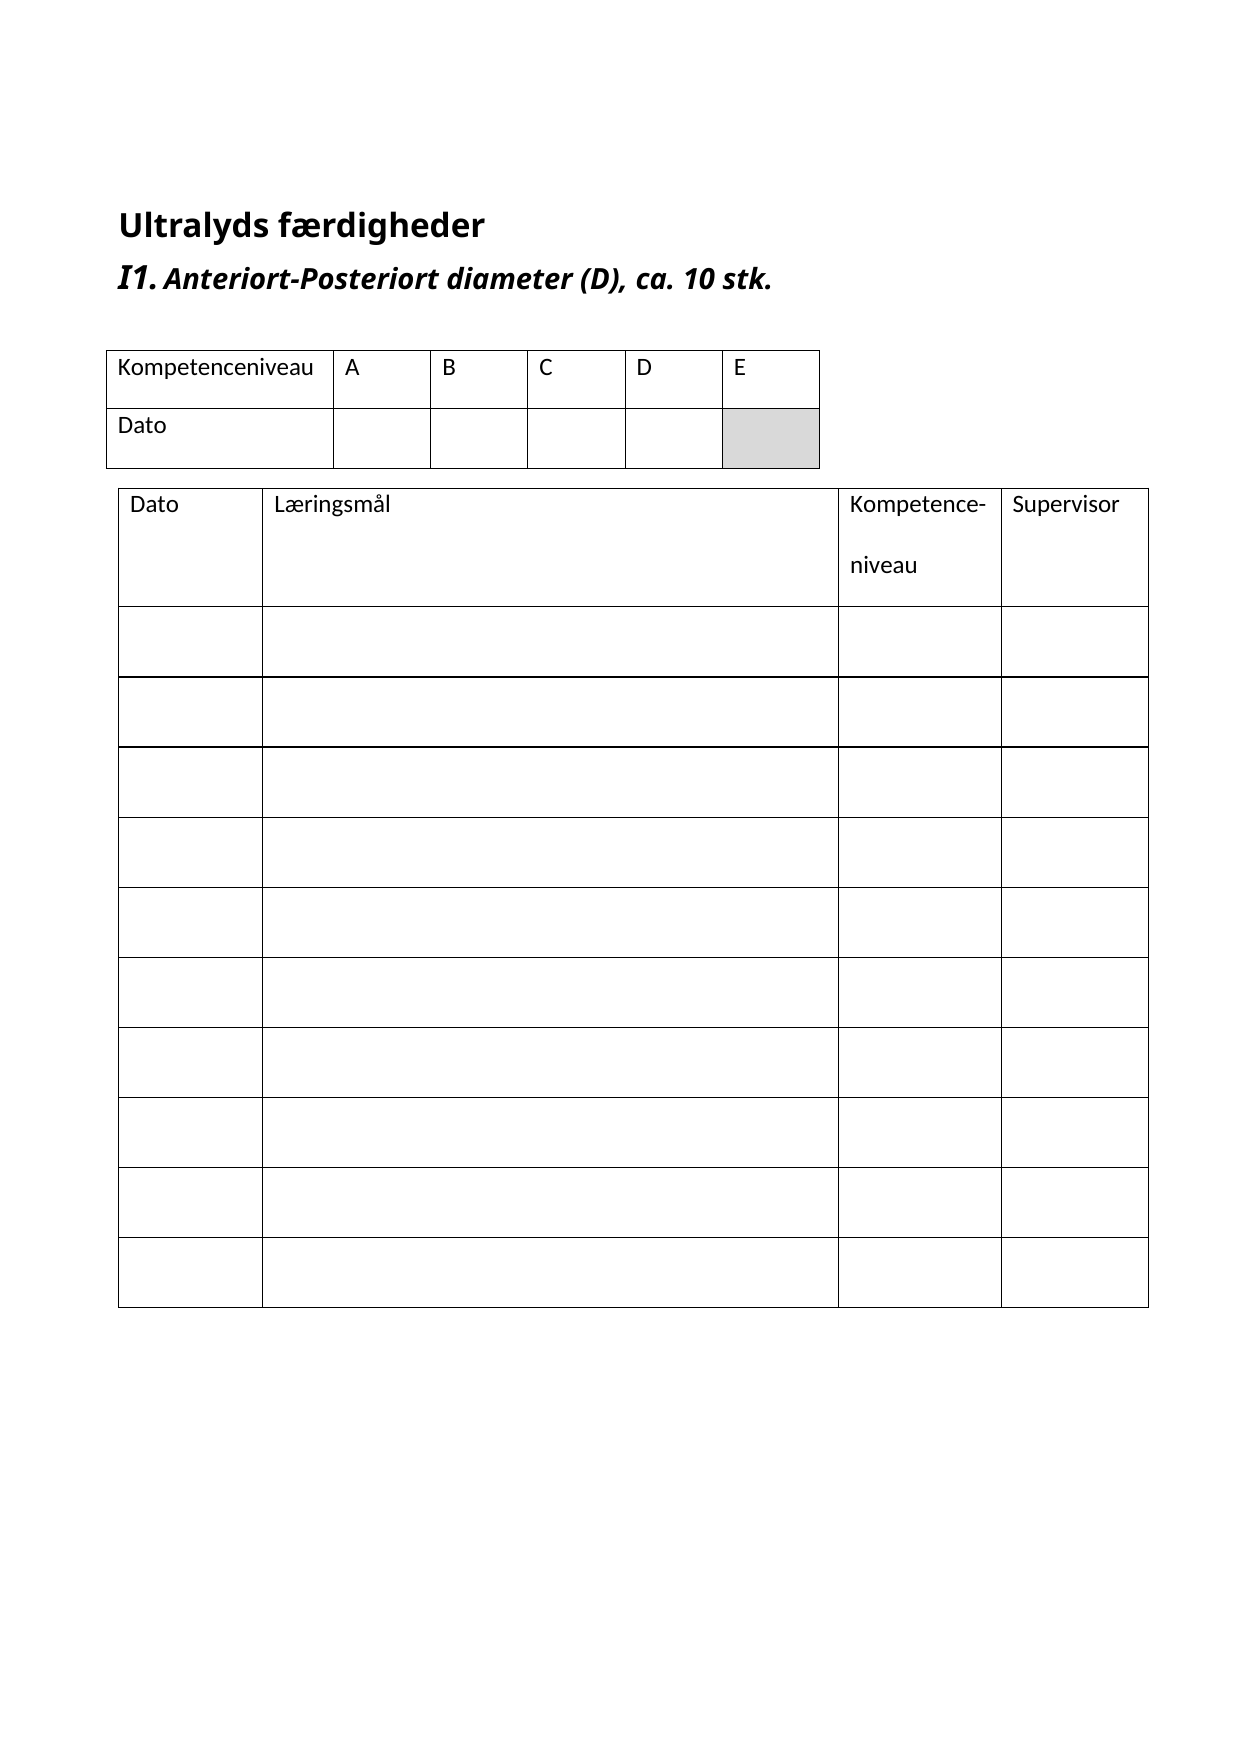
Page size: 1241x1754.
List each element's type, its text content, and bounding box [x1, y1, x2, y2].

table_cell [334, 409, 430, 468]
table_cell [839, 958, 1001, 1027]
table_cell [528, 409, 625, 468]
table_cell [1002, 818, 1148, 887]
table_cell [626, 409, 722, 468]
table_header Læringsmål [263, 489, 838, 606]
table_cell [839, 1168, 1001, 1237]
table_cell [263, 818, 838, 887]
table_cell [839, 888, 1001, 957]
table_header Kompetenceniveau [107, 351, 333, 408]
table_header Dato [119, 489, 262, 606]
text Ultralyds færdigheder [118, 202, 1122, 248]
table_cell [263, 1238, 838, 1307]
table_cell [263, 1028, 838, 1097]
table_header C [528, 351, 625, 408]
table_cell [1002, 678, 1148, 746]
table_cell [263, 607, 838, 676]
table_cell [119, 748, 262, 817]
table_cell [1002, 607, 1148, 676]
table_cell [1002, 958, 1148, 1027]
table_cell [119, 818, 262, 887]
table_header Kompetence-niveau [839, 489, 1001, 606]
table_cell [119, 1098, 262, 1167]
table_cell [119, 958, 262, 1027]
table_cell [1002, 1098, 1148, 1167]
table_cell Dato [107, 409, 333, 468]
table_cell [839, 1098, 1001, 1167]
table_cell [119, 607, 262, 676]
table_header Supervisor [1002, 489, 1148, 606]
table_cell [431, 409, 527, 468]
table_cell [263, 678, 838, 746]
table_cell [1002, 1168, 1148, 1237]
table_header B [431, 351, 527, 408]
table_cell [263, 958, 838, 1027]
table_cell [1002, 1028, 1148, 1097]
table_cell [839, 748, 1001, 817]
table_header E [723, 351, 819, 408]
table_header A [334, 351, 430, 408]
table_cell [119, 1238, 262, 1307]
table_cell [119, 1168, 262, 1237]
table_cell [1002, 748, 1148, 817]
table_cell [839, 678, 1001, 746]
table_cell [119, 1028, 262, 1097]
table_cell [263, 888, 838, 957]
table_cell [839, 818, 1001, 887]
table_cell [723, 409, 819, 468]
table_header D [626, 351, 722, 408]
table_cell [263, 748, 838, 817]
table_cell [1002, 1238, 1148, 1307]
table_cell [263, 1168, 838, 1237]
table_cell [119, 888, 262, 957]
table_cell [839, 1238, 1001, 1307]
table_cell [119, 678, 262, 746]
table_cell [1002, 888, 1148, 957]
text I1. Anteriort-Posteriort diameter (D), ca. 10 stk. [118, 254, 1122, 299]
table_cell [839, 1028, 1001, 1097]
table_cell [263, 1098, 838, 1167]
table_cell [839, 607, 1001, 676]
